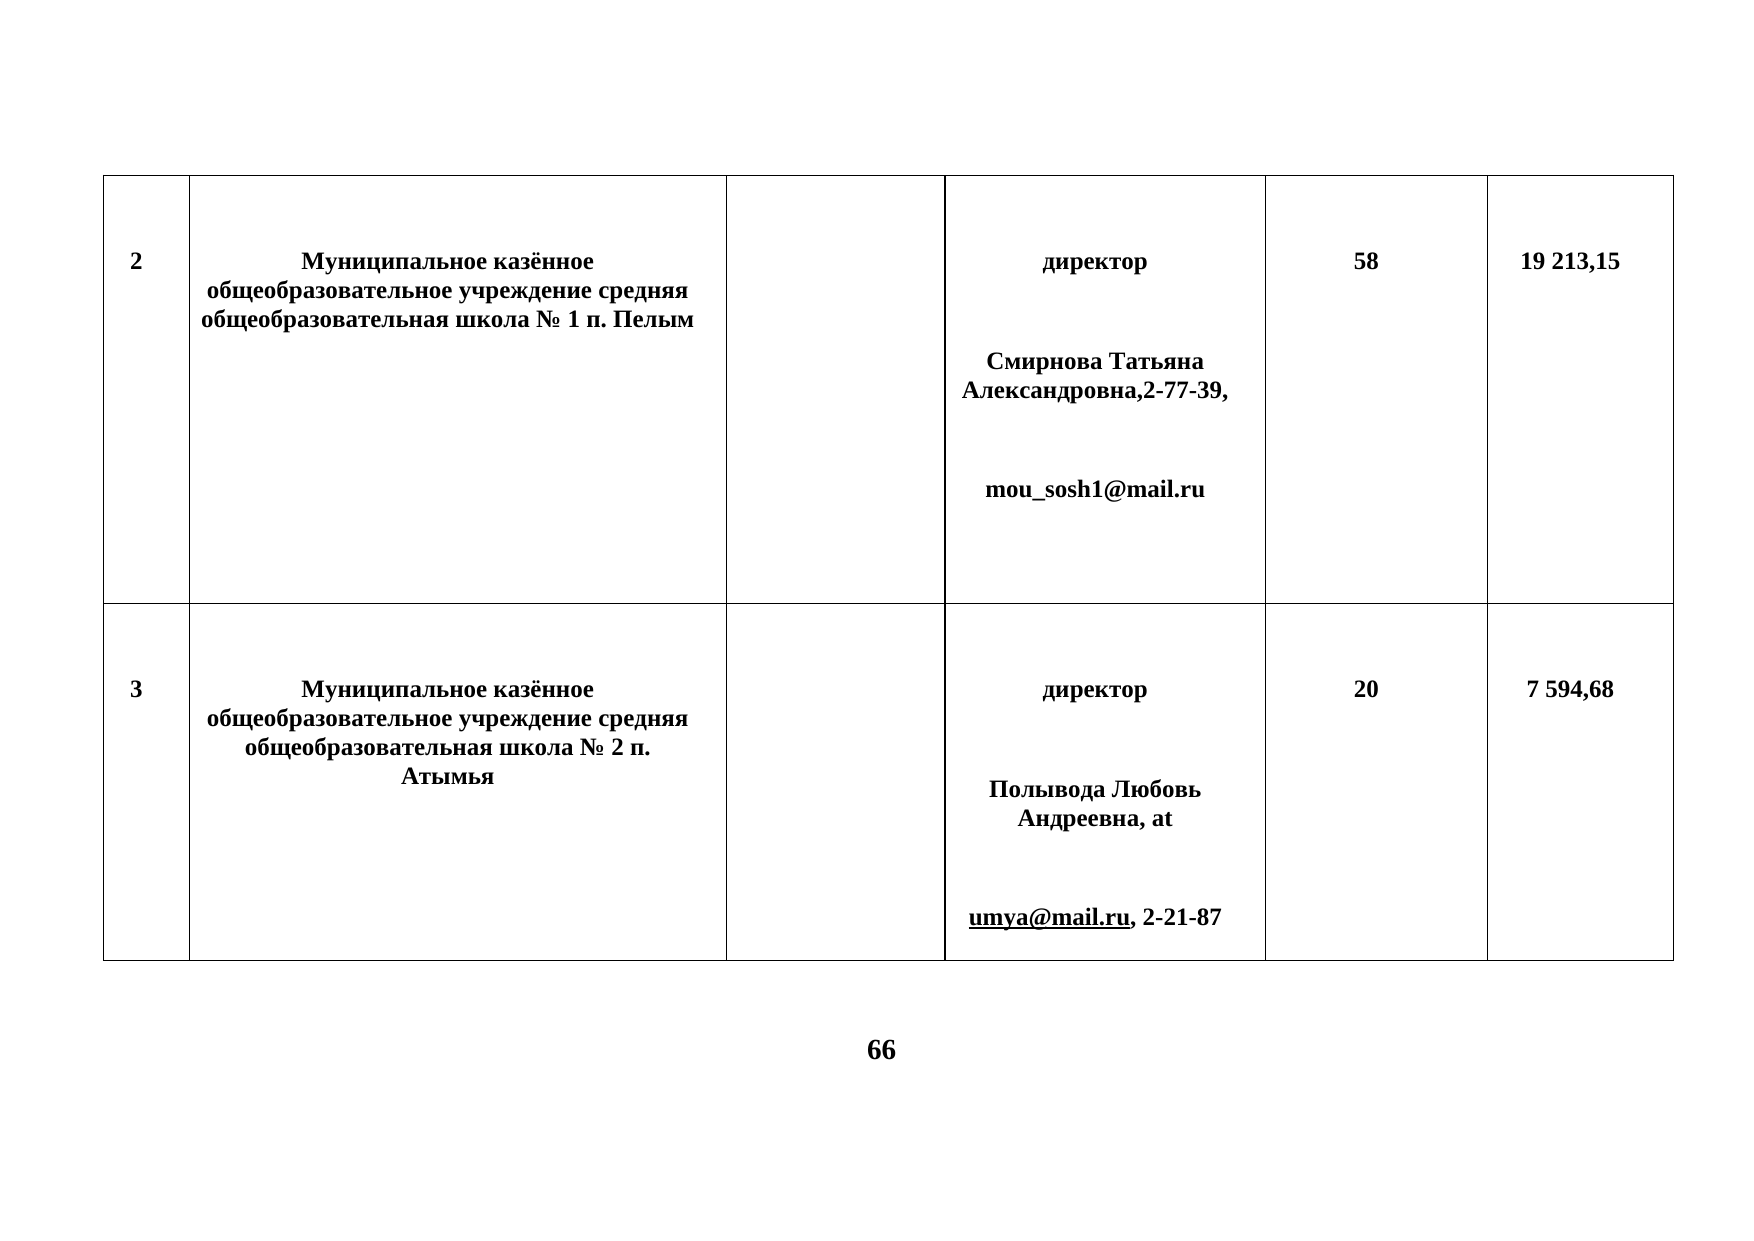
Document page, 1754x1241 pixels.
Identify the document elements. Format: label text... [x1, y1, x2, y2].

table_cell Муниципальное казённое общеобразовательное учреждение средняя общеобразовательная школа № 1 п. Пелым [190, 176, 726, 603]
table_cell 19 213,15 [1488, 176, 1673, 603]
table_cell 58 [1266, 176, 1487, 603]
table_cell 7 594,68 [1488, 604, 1673, 960]
table_cell Муниципальное казённое общеобразовательное учреждение средняя общеобразовательная школа № 2 п. Атымья [190, 604, 726, 960]
table_cell 20 [1266, 604, 1487, 960]
table_cell 3 [104, 604, 189, 960]
table_cell 2 [104, 176, 189, 603]
table_cell директор Полывода Любовь Андреевна, at umya@mail.ru, 2-21-87 [946, 604, 1265, 960]
table_cell директор Смирнова Татьяна Александровна,2-77-39, mou_sosh1@mail.ru [946, 176, 1265, 603]
table_cell [727, 604, 944, 960]
table_cell [727, 176, 944, 603]
